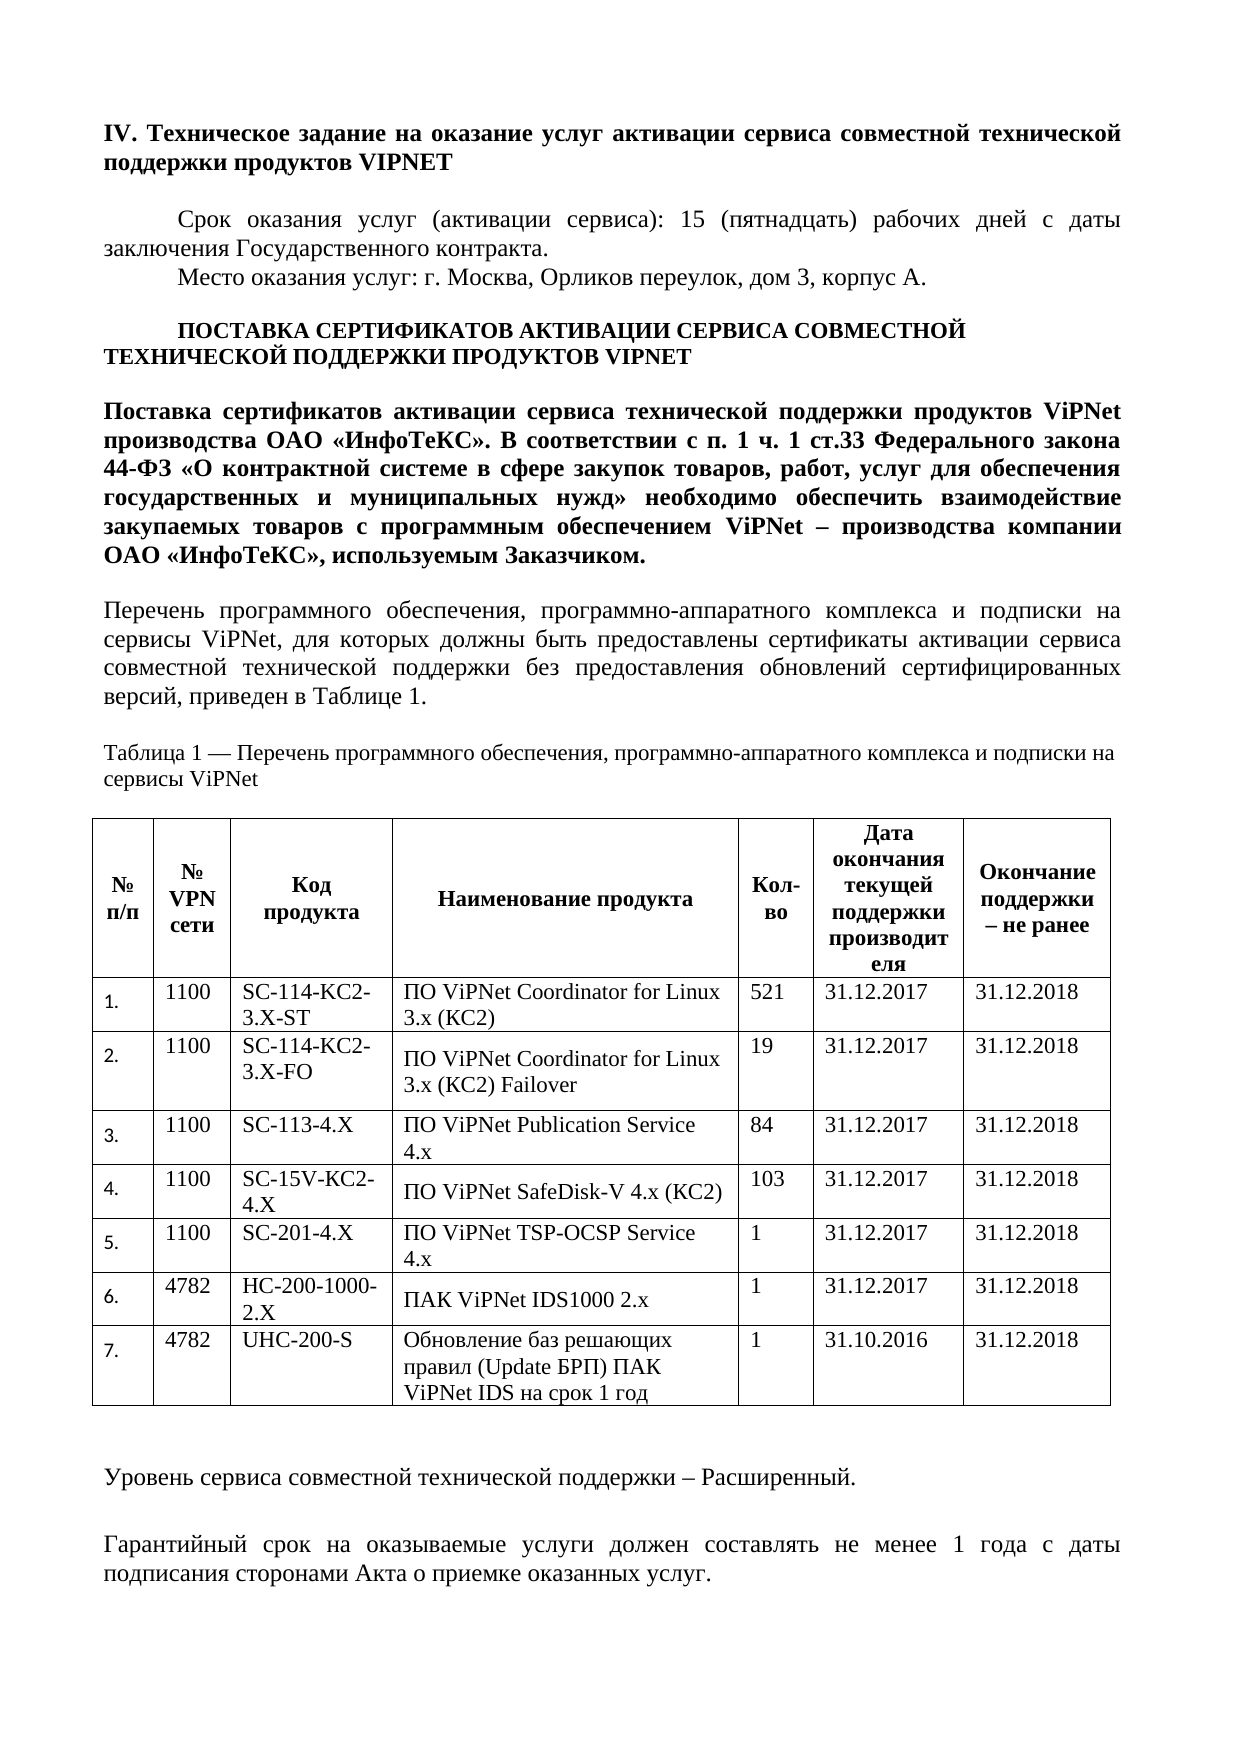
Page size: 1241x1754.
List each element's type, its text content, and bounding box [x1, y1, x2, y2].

table_cell 1100 [154, 1165, 230, 1218]
table_cell 1100 [154, 1111, 230, 1164]
table_header Окончание поддержки – не ранее [964, 819, 1110, 977]
table_cell [93, 978, 153, 1031]
table_cell 1 [739, 1219, 813, 1272]
text ПОСТАВКА СЕРТИФИКАТОВ АКТИВАЦИИ СЕРВИСА СОВМЕСТНОЙ ТЕХНИЧЕСКОЙ ПОДДЕРЖКИ ПРОДУКТОВ VIPNET [103, 317, 1122, 370]
table_cell 19 [739, 1032, 813, 1110]
table_cell 84 [739, 1111, 813, 1164]
table_cell ПО ViPNet Coordinator for Linux 3.х (КС2) [393, 978, 738, 1031]
table_cell ПО ViPNet TSP-OCSP Service 4.x [393, 1219, 738, 1272]
table_cell 31.12.2018 [964, 1111, 1110, 1164]
table_cell [93, 1032, 153, 1110]
text Срок оказания услуг (активации сервиса): 15 (пятнадцать) рабочих дней с даты заключения Государственного контракта. [103, 204, 1122, 262]
table_cell SC-114-KC2-3.X-FO [231, 1032, 392, 1110]
table_cell ПО ViPNet Publication Service 4.х [393, 1111, 738, 1164]
table_cell 31.12.2018 [964, 1219, 1110, 1272]
table_cell ПО ViPNet Coordinator for Linux 3.х (КС2) Failover [393, 1032, 738, 1110]
text IV. Техническое задание на оказание услуг активации сервиса совместной технической поддержки продуктов VIPNET [103, 118, 1122, 176]
table_cell 1 [739, 1326, 813, 1405]
table_header Наименование продукта [393, 819, 738, 977]
text Поставка сертификатов активации сервиса технической поддержки продуктов ViPNet производства ОАО «ИнфоТеКС». В соответствии с п. 1 ч. 1 ст.33 Федерального закона 44-ФЗ «О контрактной системе в сфере закупок товаров, работ, услуг для обеспечения государственных и муниципальных нужд» необходимо обеспечить взаимодействие закупаемых товаров с программным обеспечением ViPNet – производства компании ОАО «ИнфоТеКС», используемым Заказчиком. [103, 396, 1122, 568]
text Таблица 1 — Перечень программного обеспечения, программно-аппаратного комплекса и подписки на сервисы ViPNet [103, 739, 1122, 791]
table_cell SC-113-4.X [231, 1111, 392, 1164]
table_cell [93, 1219, 153, 1272]
table_cell 31.10.2016 [814, 1326, 963, 1405]
table_cell 1 [739, 1273, 813, 1325]
table_cell 31.12.2017 [814, 1165, 963, 1218]
table_cell 521 [739, 978, 813, 1031]
table_cell Обновление баз решающих правил (Update БРП) ПАК ViPNet IDS на срок 1 год [393, 1326, 738, 1405]
table_cell 31.12.2018 [964, 1165, 1110, 1218]
table_cell 31.12.2017 [814, 1032, 963, 1110]
table_cell 103 [739, 1165, 813, 1218]
table_header Дата окончания текущей поддержки производителя [814, 819, 963, 977]
text Уровень сервиса совместной технической поддержки – Расширенный. [103, 1462, 1122, 1490]
table_cell ПАК ViPNet IDS1000 2.x [393, 1273, 738, 1325]
table_header Кол-во [739, 819, 813, 977]
table_cell 31.12.2017 [814, 1219, 963, 1272]
table_cell 1100 [154, 978, 230, 1031]
table_cell 1100 [154, 1032, 230, 1110]
table_cell [93, 1326, 153, 1405]
table_cell [93, 1273, 153, 1325]
table_cell 4782 [154, 1326, 230, 1405]
table_cell 4782 [154, 1273, 230, 1325]
table_cell 31.12.2017 [814, 978, 963, 1031]
table_header № VPN сети [154, 819, 230, 977]
text Перечень программного обеспечения, программно-аппаратного комплекса и подписки на сервисы ViPNet, для которых должны быть предоставлены сертификаты активации сервиса совместной технической поддержки без предоставления обновлений сертифицированных версий, приведен в Таблице 1. [103, 595, 1122, 710]
table_cell SC-114-KC2-3.X-ST [231, 978, 392, 1031]
text Гарантийный срок на оказываемые услуги должен составлять не менее 1 года с даты подписания сторонами Акта о приемке оказанных услуг. [103, 1529, 1122, 1587]
table_cell 31.12.2018 [964, 1032, 1110, 1110]
table_cell 31.12.2018 [964, 978, 1110, 1031]
table_cell SC-201-4.X [231, 1219, 392, 1272]
table_cell HC-200-1000-2.X [231, 1273, 392, 1325]
table_cell SC-15V-КС2-4.X [231, 1165, 392, 1218]
table_cell 1100 [154, 1219, 230, 1272]
text Место оказания услуг: г. Москва, Орликов переулок, дом 3, корпус А. [103, 262, 1122, 291]
table_cell 31.12.2018 [964, 1273, 1110, 1325]
table_cell ПО ViPNet SafeDisk-V 4.x (КС2) [393, 1165, 738, 1218]
table_cell 31.12.2017 [814, 1111, 963, 1164]
table_cell [93, 1165, 153, 1218]
table_header № п/п [93, 819, 153, 977]
table_cell 31.12.2018 [964, 1326, 1110, 1405]
table_cell UHC-200-S [231, 1326, 392, 1405]
table_cell [93, 1111, 153, 1164]
table_cell 31.12.2017 [814, 1273, 963, 1325]
table_header Код продукта [231, 819, 392, 977]
